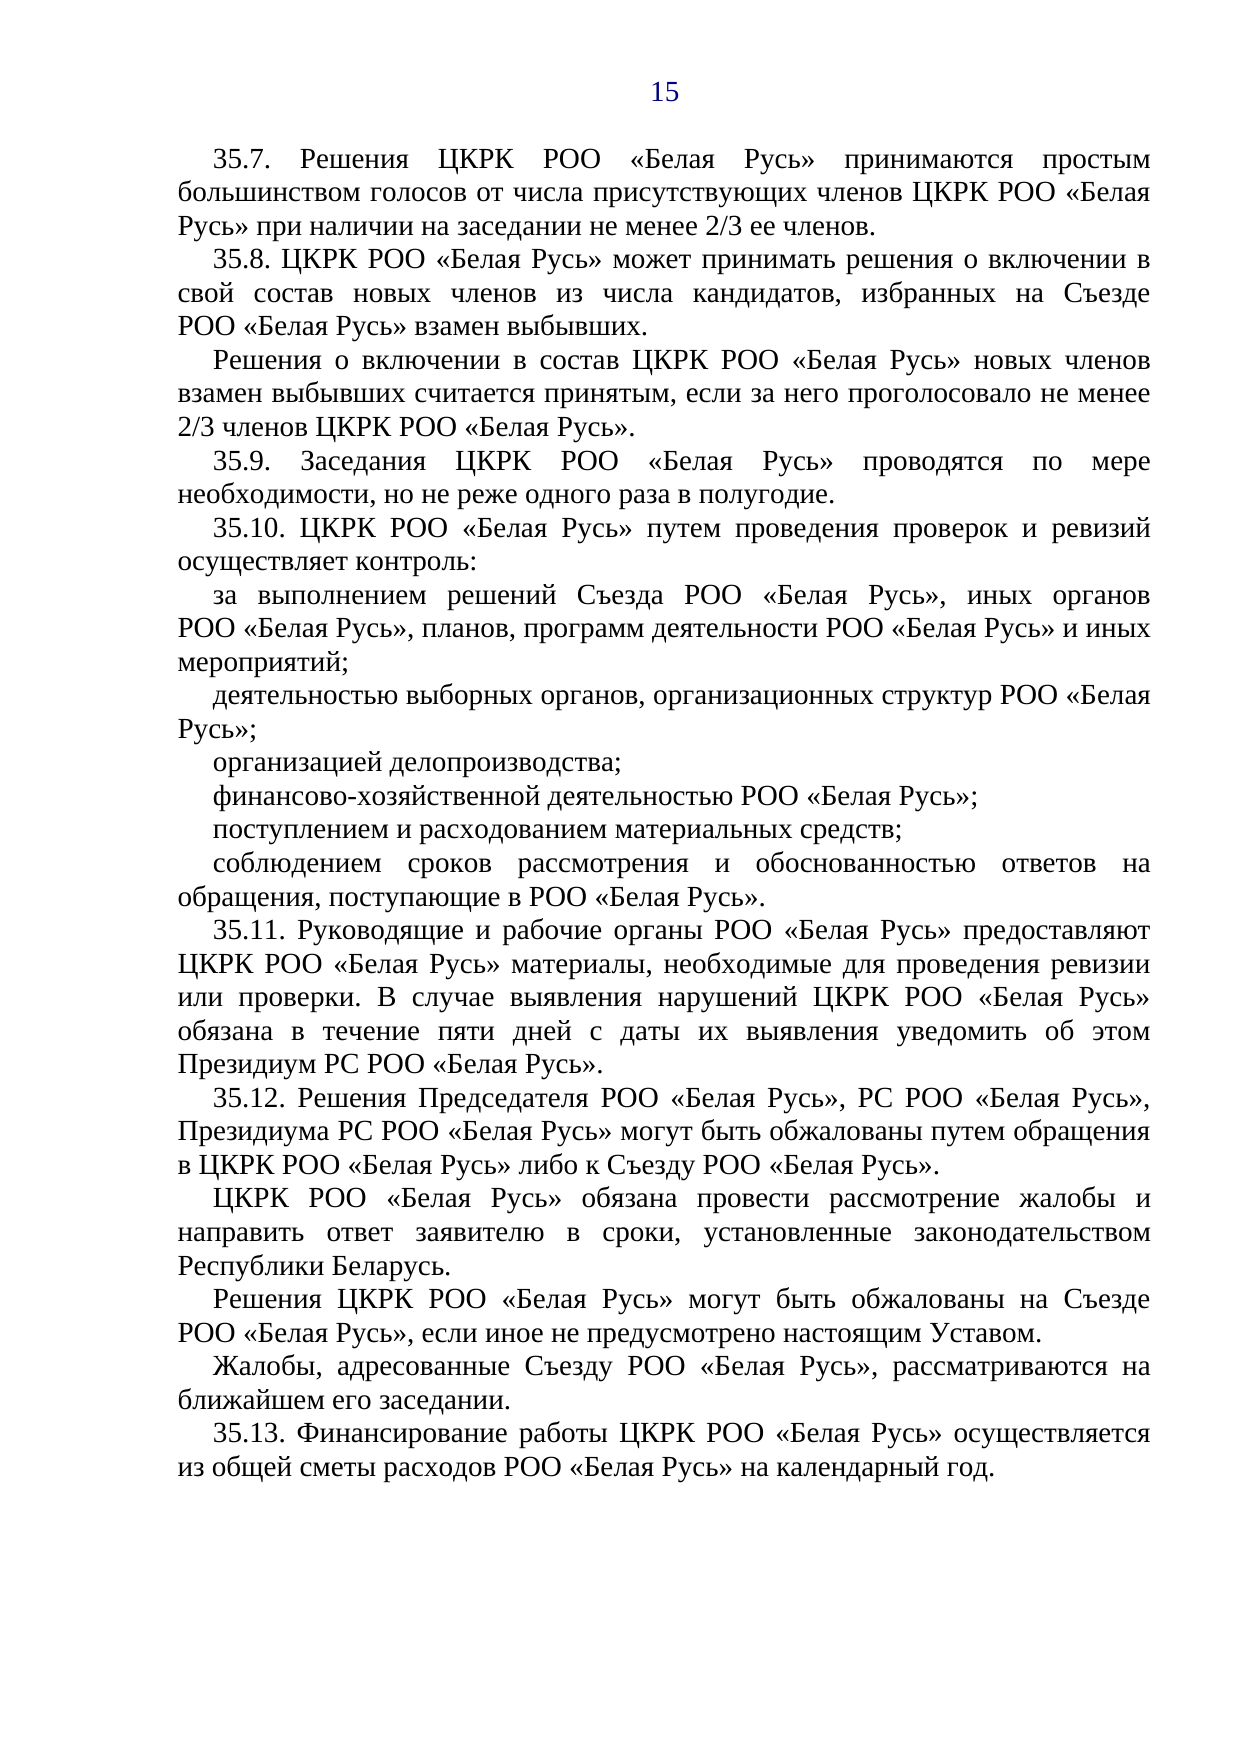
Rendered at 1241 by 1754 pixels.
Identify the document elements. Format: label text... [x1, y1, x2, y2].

text Решения о включении в состав ЦКРК РОО «Белая Русь» новых членов взамен выбывших считается принятым, если за него проголосовало не менее 2/3 членов ЦКРК РОО «Белая Русь». [177, 342, 1152, 443]
text 35.9. Заседания ЦКРК РОО «Белая Русь» проводятся по мере необходимости, но не реже одного раза в полугодие. [177, 443, 1152, 510]
text 35.13. Финансирование работы ЦКРК РОО «Белая Русь» осуществляется из общей сметы расходов РОО «Белая Русь» на календарный год. [177, 1415, 1152, 1482]
text 35.7. Решения ЦКРК РОО «Белая Русь» принимаются простым большинством голосов от числа присутствующих членов ЦКРК РОО «Белая Русь» при наличии на заседании не менее 2/3 ее членов. [177, 141, 1152, 241]
text поступлением и расходованием материальных средств; [177, 812, 1152, 845]
text Решения ЦКРК РОО «Белая Русь» могут быть обжалованы на Съезде РОО «Белая Русь», если иное не предусмотрено настоящим Уставом. [177, 1281, 1152, 1348]
text 35.12. Решения Председателя РОО «Белая Русь», РС РОО «Белая Русь», Президиума РС РОО «Белая Русь» могут быть обжалованы путем обращения в ЦКРК РОО «Белая Русь» либо к Съезду РОО «Белая Русь». [177, 1080, 1152, 1181]
text финансово-хозяйственной деятельностью РОО «Белая Русь»; [177, 778, 1152, 812]
text организацией делопроизводства; [177, 744, 1152, 778]
text 35.10. ЦКРК РОО «Белая Русь» путем проведения проверок и ревизий осуществляет контроль: [177, 510, 1152, 577]
text деятельностью выборных органов, организационных структур РОО «Белая Русь»; [177, 677, 1152, 744]
text Жалобы, адресованные Съезду РОО «Белая Русь», рассматриваются на ближайшем его заседании. [177, 1348, 1152, 1415]
text соблюдением сроков рассмотрения и обоснованностью ответов на обращения, поступающие в РОО «Белая Русь». [177, 845, 1152, 912]
text 35.11. Руководящие и рабочие органы РОО «Белая Русь» предоставляют ЦКРК РОО «Белая Русь» материалы, необходимые для проведения ревизии или проверки. В случае выявления нарушений ЦКРК РОО «Белая Русь» обязана в течение пяти дней с даты их выявления уведомить об этом Президиум РС РОО «Белая Русь». [177, 912, 1152, 1080]
text ЦКРК РОО «Белая Русь» обязана провести рассмотрение жалобы и направить ответ заявителю в сроки, установленные законодательством Республики Беларусь. [177, 1181, 1152, 1281]
text за выполнением решений Съезда РОО «Белая Русь», иных органов РОО «Белая Русь», планов, программ деятельности РОО «Белая Русь» и иных мероприятий; [177, 577, 1152, 677]
text 35.8. ЦКРК РОО «Белая Русь» может принимать решения о включении в свой состав новых членов из числа кандидатов, избранных на Съезде РОО «Белая Русь» взамен выбывших. [177, 241, 1152, 342]
